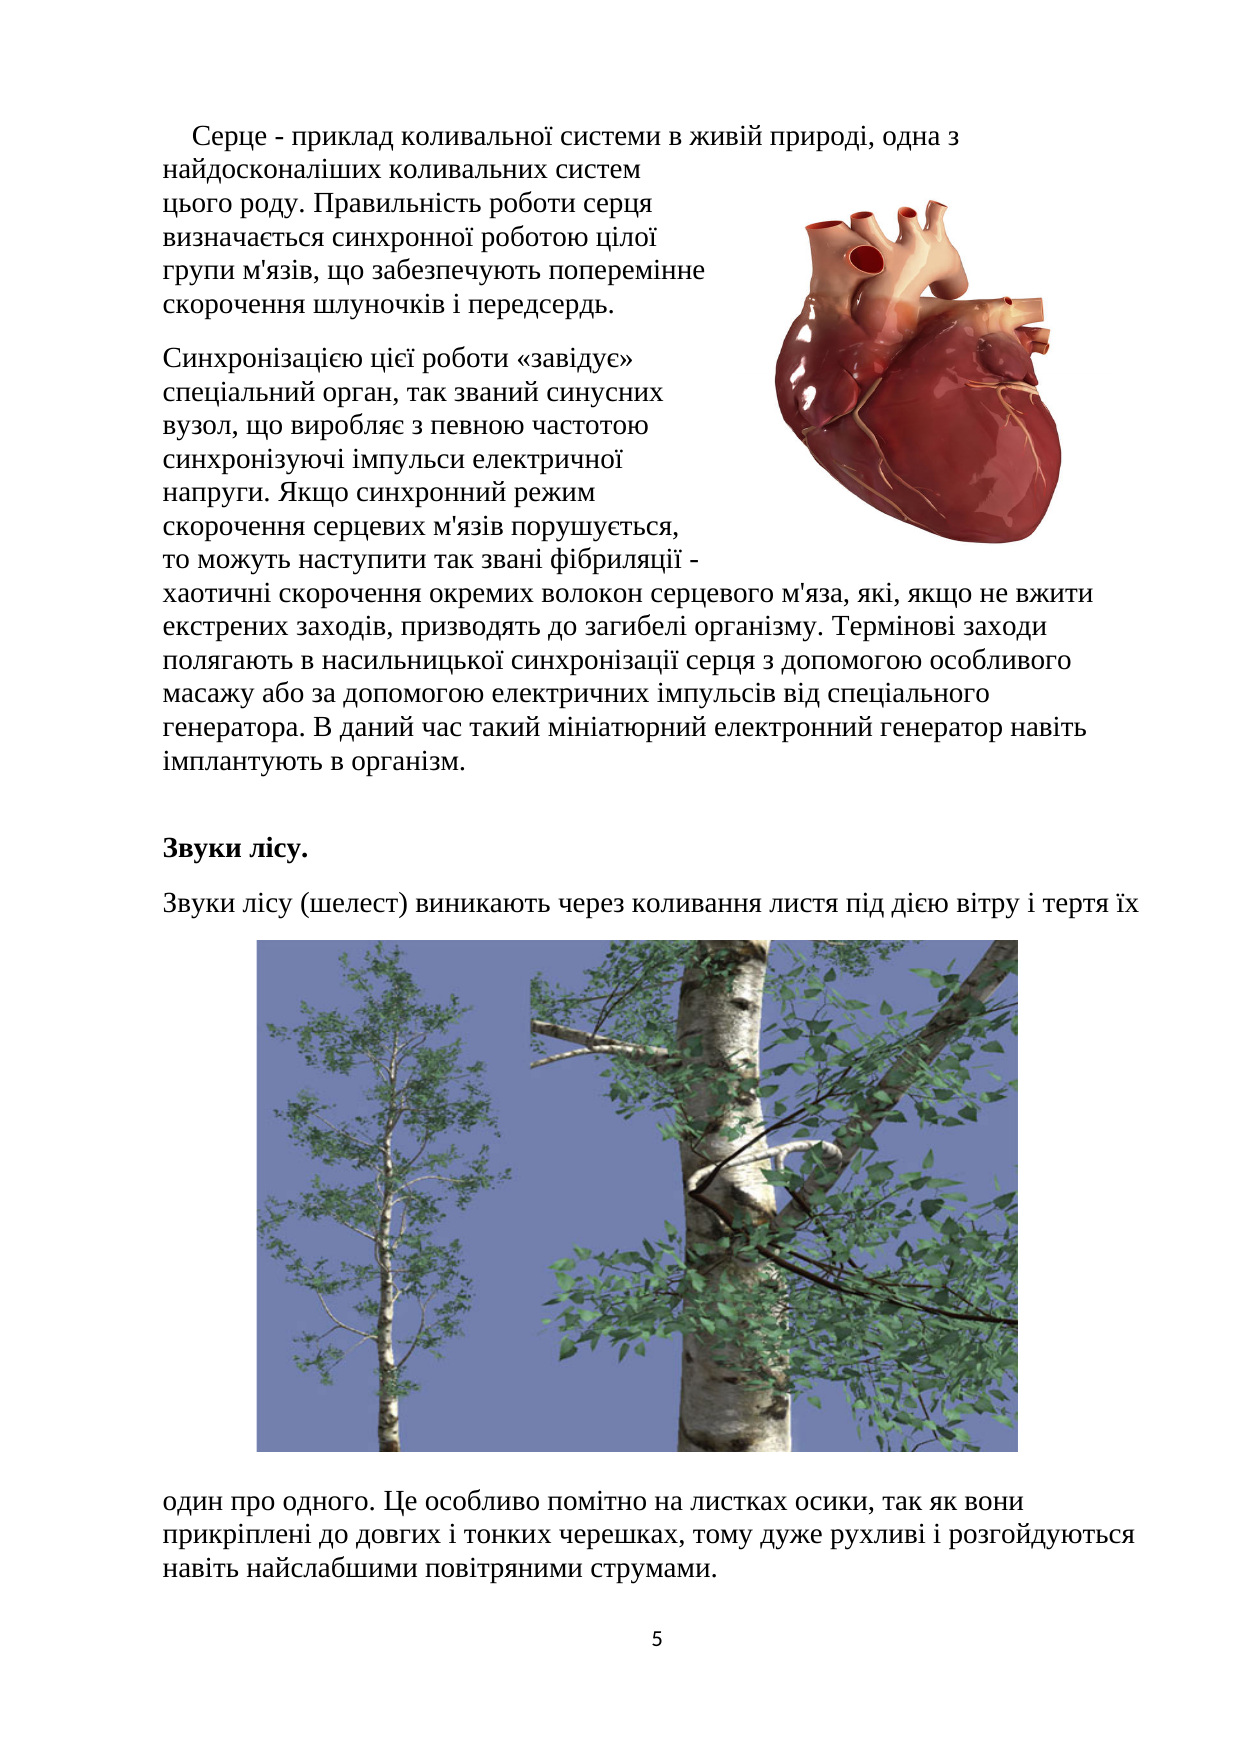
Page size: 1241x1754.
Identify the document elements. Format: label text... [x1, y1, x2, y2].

text Звуки лісу. [162, 797, 1152, 864]
picture [256, 940, 1018, 1452]
text Синхронізацією цієї роботи «завідує» спеціальний орган, так званий синусних вузол, що виробляє з певною частотою синхронізуючі імпульси електричної напруги. Якщо синхронний режим скорочення серцевих м'язів порушується, то можуть наступити так звані фібриляції - хаотичні скорочення окремих волокон серцевого м'яза, які, якщо не вжити екстрених заходів, призводять до загибелі організму. Термінові заходи полягають в насильницької синхронізації серця з допомогою особливого масажу або за допомогою електричних імпульсів від спеціального генератора. В даний час такий мініатюрний електронний генератор навіть імплантують в організм. [162, 340, 1152, 776]
picture [728, 174, 1114, 568]
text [162, 1483, 1152, 1617]
text Серце - приклад коливальної системи в живій природі, одна з найдосконаліших коливальних систем цього роду. Правильність роботи серця визначається синхронної роботою цілої групи м'язів, що забезпечують поперемінне скорочення шлуночків і передсердь. [162, 118, 1152, 319]
text Звуки лісу (шелест) виникають через коливання листя під дією вітру і тертя їх [162, 885, 1152, 918]
